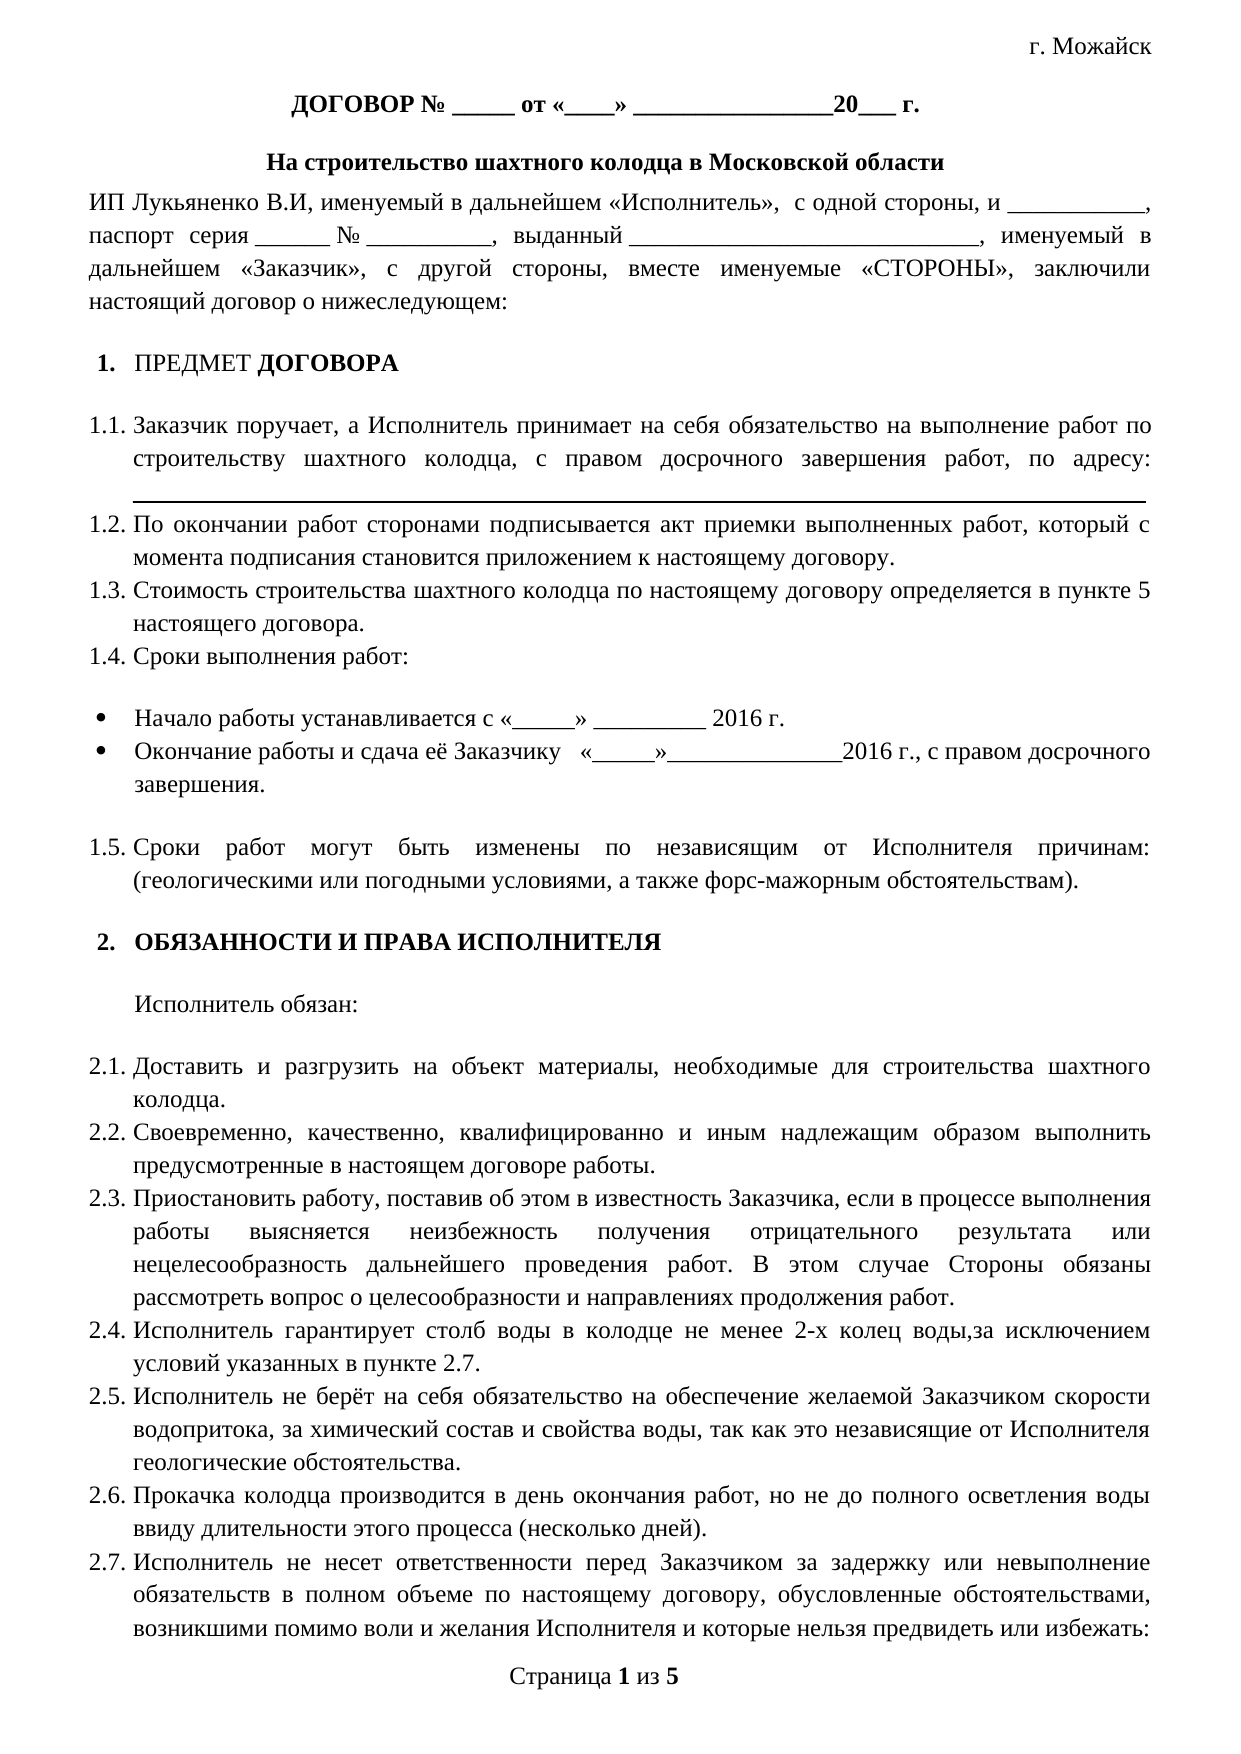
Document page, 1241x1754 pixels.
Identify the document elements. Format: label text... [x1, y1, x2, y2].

list Окончание работы и сдача её Заказчику «_____»______________2016 г., с правом досрочного завершения. [97, 736, 1152, 798]
text Исполнитель обязан: [134, 989, 1152, 1018]
list Приостановить работу, поставив об этом в известность Заказчика, если в процессе выполнения работы выясняется неизбежность получения отрицательного результата или нецелесообразность дальнейшего проведения работ. В этом случае Стороны обязаны рассмотреть вопрос о целесообразности и направлениях продолжения работ. [89, 1183, 1152, 1311]
text ИП Лукьяненко В.И, именуемый в дальнейшем «Исполнитель», с одной стороны, и ___________, паспорт серия ______ № __________, выданный ____________________________, именуемый в дальнейшем «Заказчик», с другой стороны, вместе именуемые «СТОРОНЫ», заключили настоящий договор о нижеследующем: [89, 187, 1152, 314]
list Исполнитель не берёт на себя обязательство на обеспечение желаемой Заказчиком скорости водопритока, за химический состав и свойства воды, так как это независящие от Исполнителя геологические обстоятельства. [89, 1381, 1152, 1476]
list ПРЕДМЕТ ДОГОВОРА [97, 348, 1152, 377]
subtitle На строительство шахтного колодца в Московской области [59, 147, 1152, 176]
list Начало работы устанавливается с «_____» _________ 2016 г. [97, 703, 1152, 732]
list ОБЯЗАННОСТИ И ПРАВА ИСПОЛНИТЕЛЯ [97, 927, 1152, 956]
text г. Можайск [59, 31, 1152, 60]
list Заказчик поручает, а Исполнитель принимает на себя обязательство на выполнение работ по строительству шахтного колодца, с правом досрочного завершения работ, по адресу: _________________________________________________________________________________ [89, 410, 1152, 505]
list Исполнитель гарантирует столб воды в колодце не менее 2-х колец воды,за исключением условий указанных в пункте 2.7. [89, 1315, 1152, 1377]
list Сроки работ могут быть изменены по независящим от Исполнителя причинам: (геологическими или погодными условиями, а также форс-мажорным обстоятельствам). [89, 832, 1152, 893]
list Своевременно, качественно, квалифицированно и иным надлежащим образом выполнить предусмотренные в настоящем договоре работы. [89, 1117, 1152, 1179]
list По окончании работ сторонами подписывается акт приемки выполненных работ, который с момента подписания становится приложением к настоящему договору. [89, 509, 1152, 571]
list Прокачка колодца производится в день окончания работ, но не до полного осветления воды ввиду длительности этого процесса (несколько дней). [89, 1481, 1152, 1542]
list Стоимость строительства шахтного колодца по настоящему договору определяется в пункте 5 настоящего договора. [89, 575, 1152, 637]
list Сроки выполнения работ: [89, 641, 1152, 670]
list Исполнитель не несет ответственности перед Заказчиком за задержку или невыполнение обязательств в полном объеме по настоящему договору, обусловленные обстоятельствами, возникшими помимо воли и желания Исполнителя и которые нельзя предвидеть или избежать: [89, 1547, 1152, 1641]
subtitle ДОГОВОР № _____ от «____» ________________20___ г. [59, 89, 1152, 118]
list Доставить и разгрузить на объект материалы, необходимые для строительства шахтного колодца. [89, 1051, 1152, 1113]
